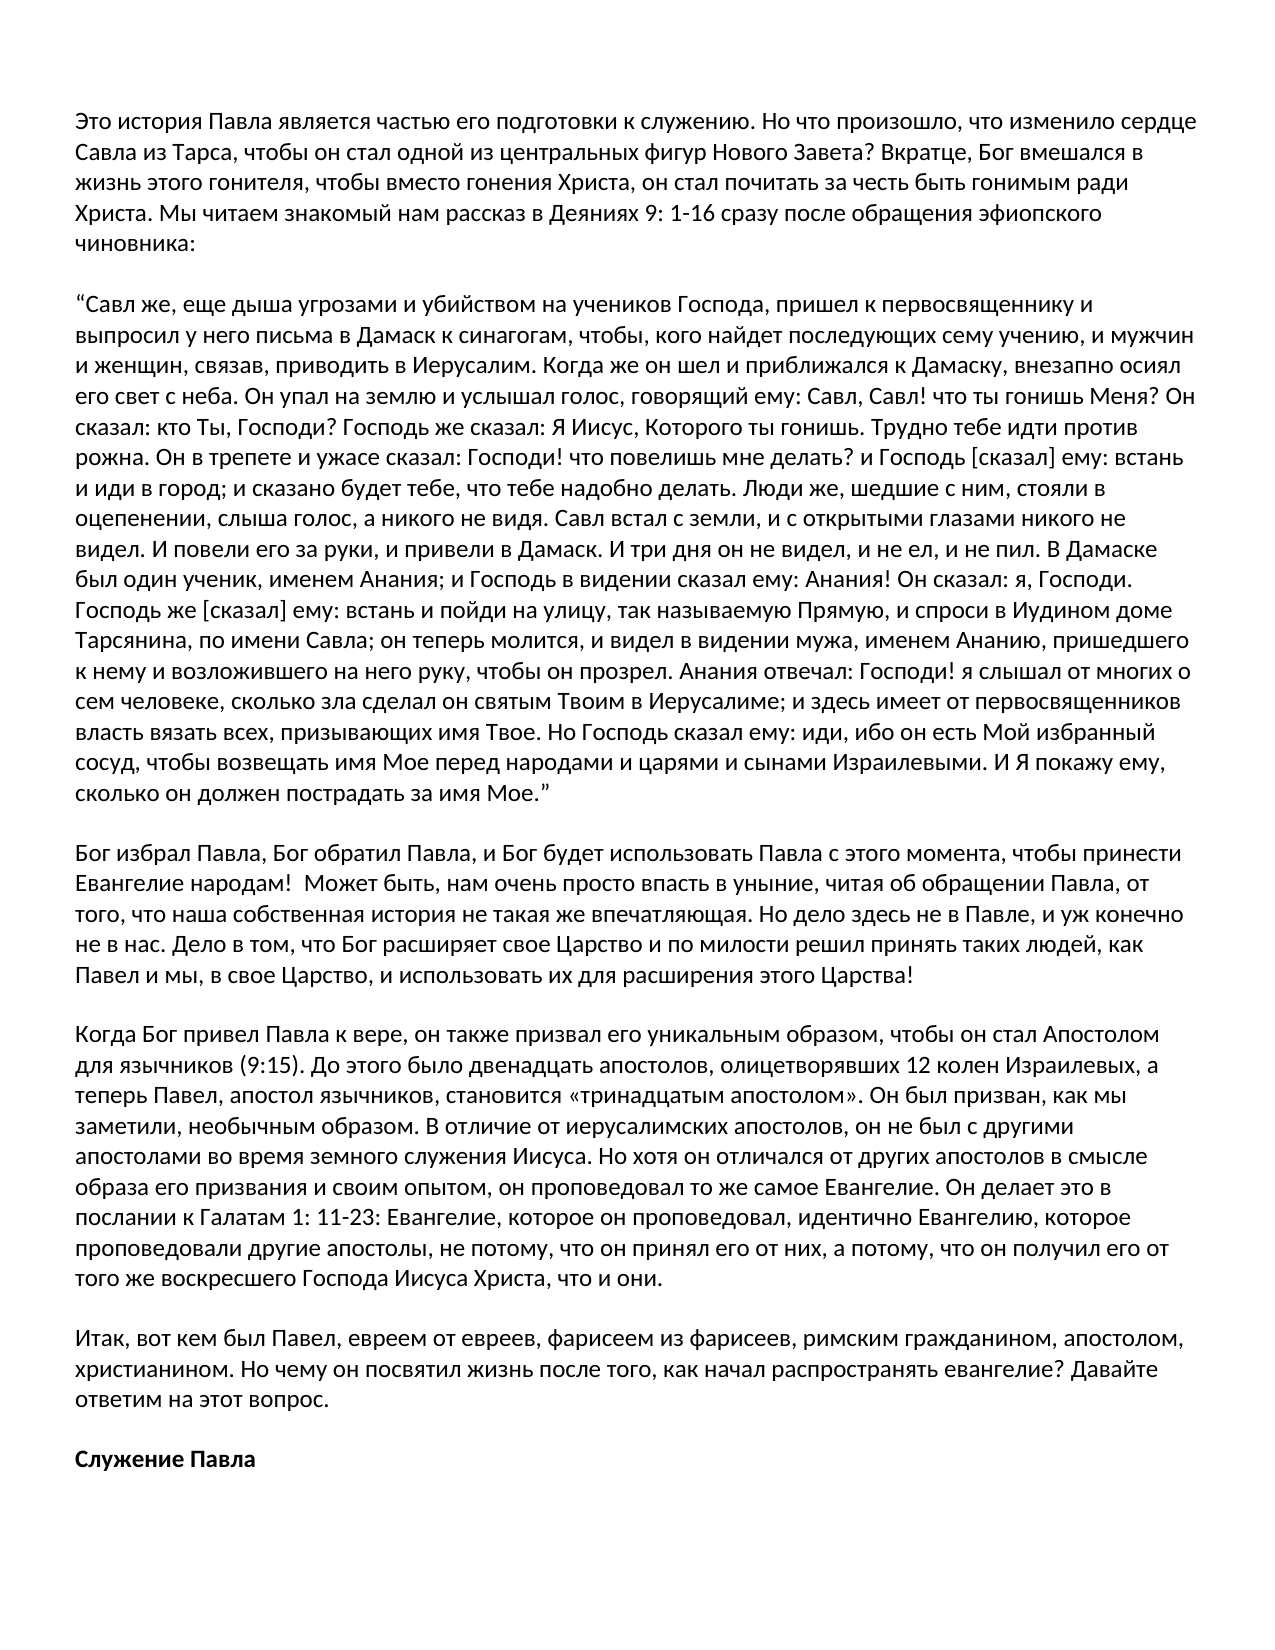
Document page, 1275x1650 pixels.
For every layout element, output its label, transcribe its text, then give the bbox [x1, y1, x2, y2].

text Когда Бог привел Павла к вере, он также призвал его уникальным образом, чтобы он стал Апостолом для язычников (9:15). До этого было двенадцать апостолов, олицетворявших 12 колен Израилевых, а теперь Павел, апостол язычников, становится «тринадцатым апостолом». Он был призван, как мы заметили, необычным образом. В отличие от иерусалимских апостолов, он не был с другими апостолами во время земного служения Иисуса. Но хотя он отличался от других апостолов в смысле образа его призвания и своим опытом, он проповедовал то же самое Евангелие. Он делает это в послании к Галатам 1: 11-23: Евангелие, которое он проповедовал, идентично Евангелию, которое проповедовали другие апостолы, не потому, что он принял его от них, а потому, что он получил его от того же воскресшего Господа Иисуса Христа, что и они. [75, 1018, 1200, 1293]
text Бог избрал Павла, Бог обратил Павла, и Бог будет использовать Павла с этого момента, чтобы принести Евангелие народам! Может быть, нам очень просто впасть в уныние, читая об обращении Павла, от того, что наша собственная история не такая же впечатляющая. Но дело здесь не в Павле, и уж конечно не в нас. Дело в том, что Бог расширяет свое Царство и по милости решил принять таких людей, как Павел и мы, в свое Царство, и использовать их для расширения этого Царства! [75, 837, 1200, 989]
text Служение Павла [75, 1443, 1200, 1473]
text Итак, вот кем был Павел, евреем от евреев, фарисеем из фарисеев, римским гражданином, апостолом, христианином. Но чему он посвятил жизнь после того, как начал распространять евангелие? Давайте ответим на этот вопрос. [75, 1322, 1200, 1414]
text “Савл же, еще дыша угрозами и убийством на учеников Господа, пришел к первосвященнику и выпросил у него письма в Дамаск к синагогам, чтобы, кого найдет последующих сему учению, и мужчин и женщин, связав, приводить в Иерусалим. Когда же он шел и приближался к Дамаску, внезапно осиял его свет с неба. Он упал на землю и услышал голос, говорящий ему: Савл, Савл! что ты гонишь Меня? Он сказал: кто Ты, Господи? Господь же сказал: Я Иисус, Которого ты гонишь. Трудно тебе идти против рожна. Он в трепете и ужасе сказал: Господи! что повелишь мне делать? и Господь [сказал] ему: встань и иди в город; и сказано будет тебе, что тебе надобно делать. Люди же, шедшие с ним, стояли в оцепенении, слыша голос, а никого не видя. Савл встал с земли, и с открытыми глазами никого не видел. И повели его за руки, и привели в Дамаск. И три дня он не видел, и не ел, и не пил. В Дамаске был один ученик, именем Анания; и Господь в видении сказал ему: Анания! Он сказал: я, Господи. Господь же [сказал] ему: встань и пойди на улицу, так называемую Прямую, и спроси в Иудином доме Тарсянина, по имени Савла; он теперь молится, и видел в видении мужа, именем Ананию, пришедшего к нему и возложившего на него руку, чтобы он прозрел. Анания отвечал: Господи! я слышал от многих о сем человеке, сколько зла сделал он святым Твоим в Иерусалиме; и здесь имеет от первосвященников власть вязать всех, призывающих имя Твое. Но Господь сказал ему: иди, ибо он есть Мой избранный сосуд, чтобы возвещать имя Мое перед народами и царями и сынами Израилевыми. И Я покажу ему, сколько он должен пострадать за имя Мое.” [75, 289, 1200, 807]
text Это история Павла является частью его подготовки к служению. Но что произошло, что изменило сердце Савла из Тарса, чтобы он стал одной из центральных фигур Нового Завета? Вкратце, Бог вмешался в жизнь этого гонителя, чтобы вместо гонения Христа, он стал почитать за честь быть гонимым ради Христа. Мы читаем знакомый нам рассказ в Деяниях 9: 1-16 сразу после обращения эфиопского чиновника: [75, 106, 1200, 258]
